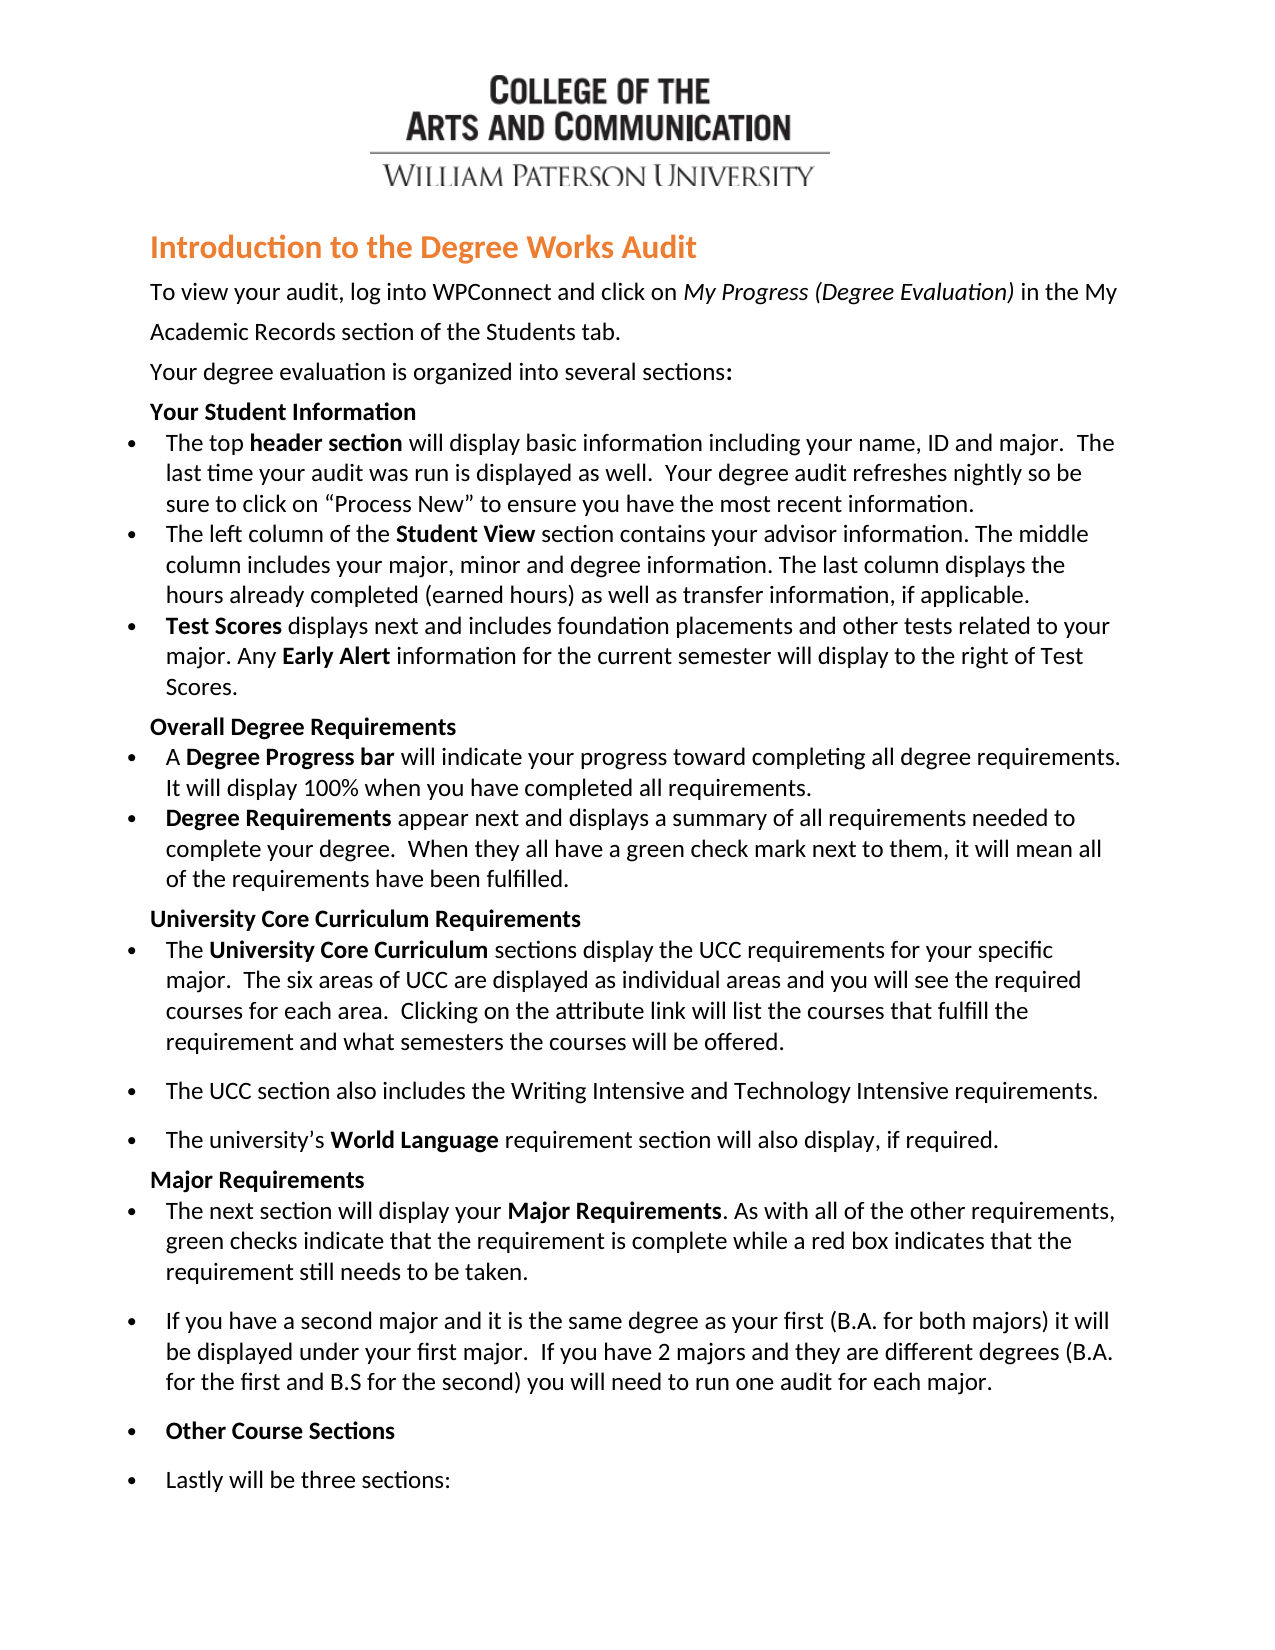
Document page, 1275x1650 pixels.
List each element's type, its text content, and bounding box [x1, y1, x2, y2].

list The top header section will display basic information including your name, ID and major. The last time your audit was run is displayed as well. Your degree audit refreshes nightly so be sure to click on “Process New” to ensure you have the most recent information. [128, 427, 1125, 518]
text Your Student Information [150, 387, 1125, 427]
list Degree Requirements appear next and displays a summary of all requirements needed to complete your degree. When they all have a green check mark next to them, it will mean all of the requirements have been fulfilled. [128, 803, 1125, 894]
text To view your audit, log into WPConnect and click on My Progress (Degree Evaluation) in the My Academic Records section of the Students tab. [150, 267, 1125, 347]
list Test Scores displays next and includes foundation placements and other tests related to your major. Any Early Alert information for the current semester will display to the right of Test Scores. [128, 610, 1125, 702]
text Major Requirements [150, 1155, 1125, 1195]
text Introduction to the Degree Works Audit [150, 226, 1125, 267]
list A Degree Progress bar will indicate your progress toward completing all degree requirements. It will display 100% when you have completed all requirements. [128, 742, 1125, 803]
text Overall Degree Requirements [150, 702, 1125, 742]
text University Core Curriculum Requirements [150, 894, 1125, 934]
list If you have a second major and it is the same degree as your first (B.A. for both majors) it will be displayed under your first major. If you have 2 majors and they are different degrees (B.A. for the first and B.S for the second) you will need to run one audit for each major. [128, 1305, 1125, 1397]
list The UCC section also includes the Writing Intensive and Technology Intensive requirements. [128, 1075, 1125, 1106]
text Your degree evaluation is organized into several sections: [150, 347, 1125, 387]
list The next section will display your Major Requirements. As with all of the other requirements, green checks indicate that the requirement is complete while a red box indicates that the requirement still needs to be taken. [128, 1195, 1125, 1286]
list The left column of the Student View section contains your advisor information. The middle column includes your major, minor and degree information. The last column displays the hours already completed (earned hours) as well as transfer information, if applicable. [128, 518, 1125, 610]
list Other Course Sections [128, 1415, 1125, 1446]
list The university’s World Language requirement section will also display, if required. [128, 1124, 1125, 1155]
list The University Core Curriculum sections display the UCC requirements for your specific major. The six areas of UCC are displayed as individual areas and you will see the required courses for each area. Clicking on the attribute link will list the courses that fulfill the requirement and what semesters the courses will be offered. [128, 934, 1125, 1056]
list Lastly will be three sections: [128, 1465, 1125, 1495]
